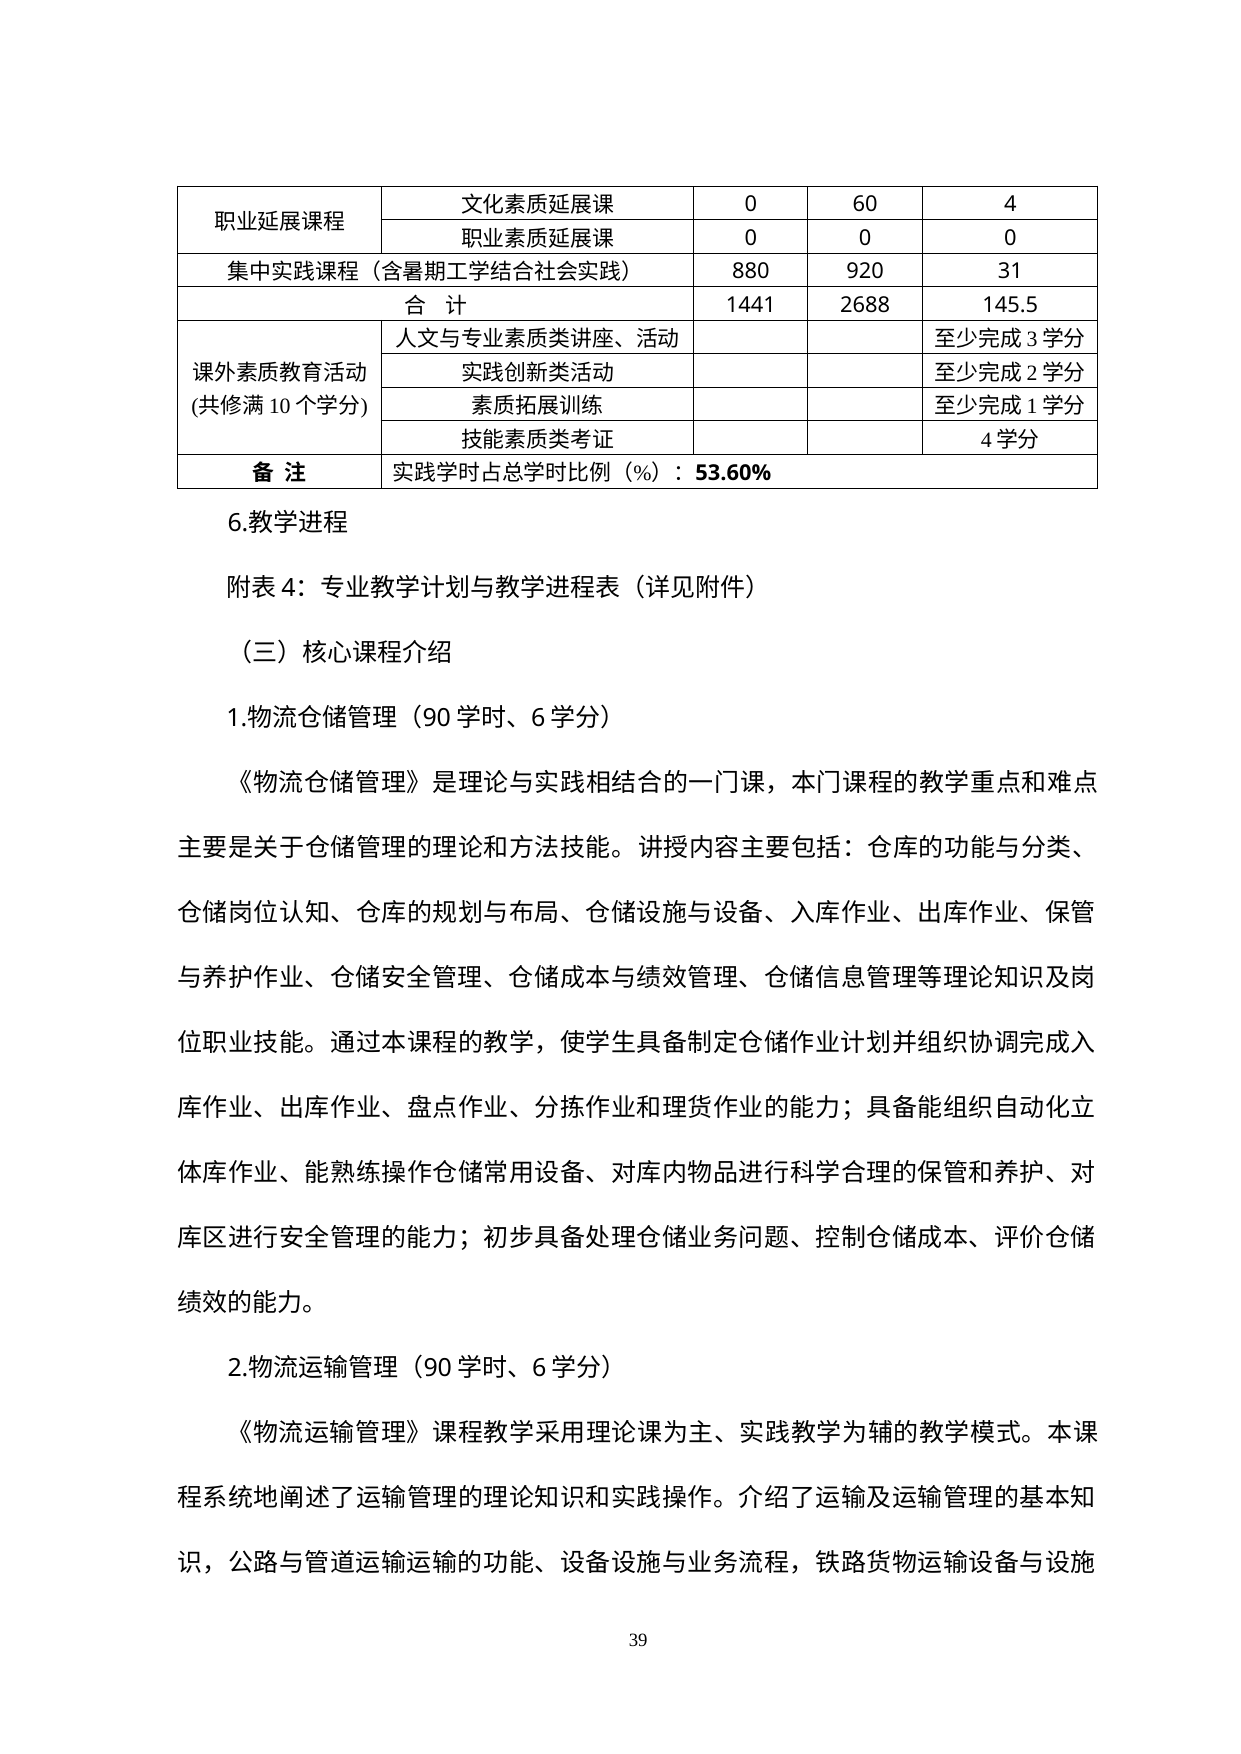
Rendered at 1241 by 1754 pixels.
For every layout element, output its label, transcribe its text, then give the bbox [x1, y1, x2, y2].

table_cell [694, 354, 807, 387]
table_cell 4 [923, 187, 1097, 219]
table_cell 备 注 [178, 455, 381, 487]
table_cell 0 [808, 220, 922, 253]
table_cell 60 [808, 187, 922, 219]
text 附表4：专业教学计划与教学进程表（详见附件） [177, 553, 1098, 618]
table_cell [694, 321, 807, 353]
table_cell 0 [694, 220, 807, 253]
text 6.教学进程 [177, 489, 1098, 553]
table_cell 技能素质类考证 [382, 421, 693, 454]
table_cell [808, 321, 922, 353]
table_cell 至少完成2学分 [923, 354, 1097, 387]
table_cell 合 计 [178, 287, 693, 320]
table_cell 880 [694, 254, 807, 286]
table_cell 职业延展课程 [178, 187, 381, 253]
table_cell 集中实践课程（含暑期工学结合社会实践） [178, 254, 693, 286]
text 2.物流运输管理（90学时、6学分） [177, 1333, 1098, 1398]
table_cell [808, 421, 922, 454]
table_cell 素质拓展训练 [382, 388, 693, 420]
table_cell 实践创新类活动 [382, 354, 693, 387]
table_cell [808, 388, 922, 420]
table_cell 至少完成3学分 [923, 321, 1097, 353]
text 1.物流仓储管理（90学时、6学分） [177, 683, 1098, 748]
table_cell 4学分 [923, 421, 1097, 454]
table_cell 人文与专业素质类讲座、活动 [382, 321, 693, 353]
table_cell [694, 388, 807, 420]
table_cell 0 [923, 220, 1097, 253]
table_cell 课外素质教育活动 (共修满10个学分) [178, 321, 381, 454]
table_cell 文化素质延展课 [382, 187, 693, 219]
table_cell [694, 421, 807, 454]
table_cell 31 [923, 254, 1097, 286]
table_cell 1441 [694, 287, 807, 320]
subtitle （三）核心课程介绍 [177, 618, 1098, 683]
table_cell 920 [808, 254, 922, 286]
table_cell 0 [694, 187, 807, 219]
table_cell [808, 354, 922, 387]
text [177, 1398, 1098, 1593]
table_cell 实践学时占总学时比例（%）：53.60% [382, 455, 1097, 487]
table_cell 职业素质延展课 [382, 220, 693, 253]
text 《物流仓储管理》是理论与实践相结合的一门课，本门课程的教学重点和难点主要是关于仓储管理的理论和方法技能。讲授内容主要包括：仓库的功能与分类、仓储岗位认知、仓库的规划与布局、仓储设施与设备、入库作业、出库作业、保管与养护作业、仓储安全管理、仓储成本与绩效管理、仓储信息管理等理论知识及岗位职业技能。通过本课程的教学，使学生具备制定仓储作业计划并组织协调完成入库作业、出库作业、盘点作业、分拣作业和理货作业的能力；具备能组织自动化立体库作业、能熟练操作仓储常用设备、对库内物品进行科学合理的保管和养护、对库区进行安全管理的能力；初步具备处理仓储业务问题、控制仓储成本、评价仓储绩效的能力。 [177, 748, 1098, 1333]
table_cell 145.5 [923, 287, 1097, 320]
table_cell 2688 [808, 287, 922, 320]
table_cell 至少完成1学分 [923, 388, 1097, 420]
